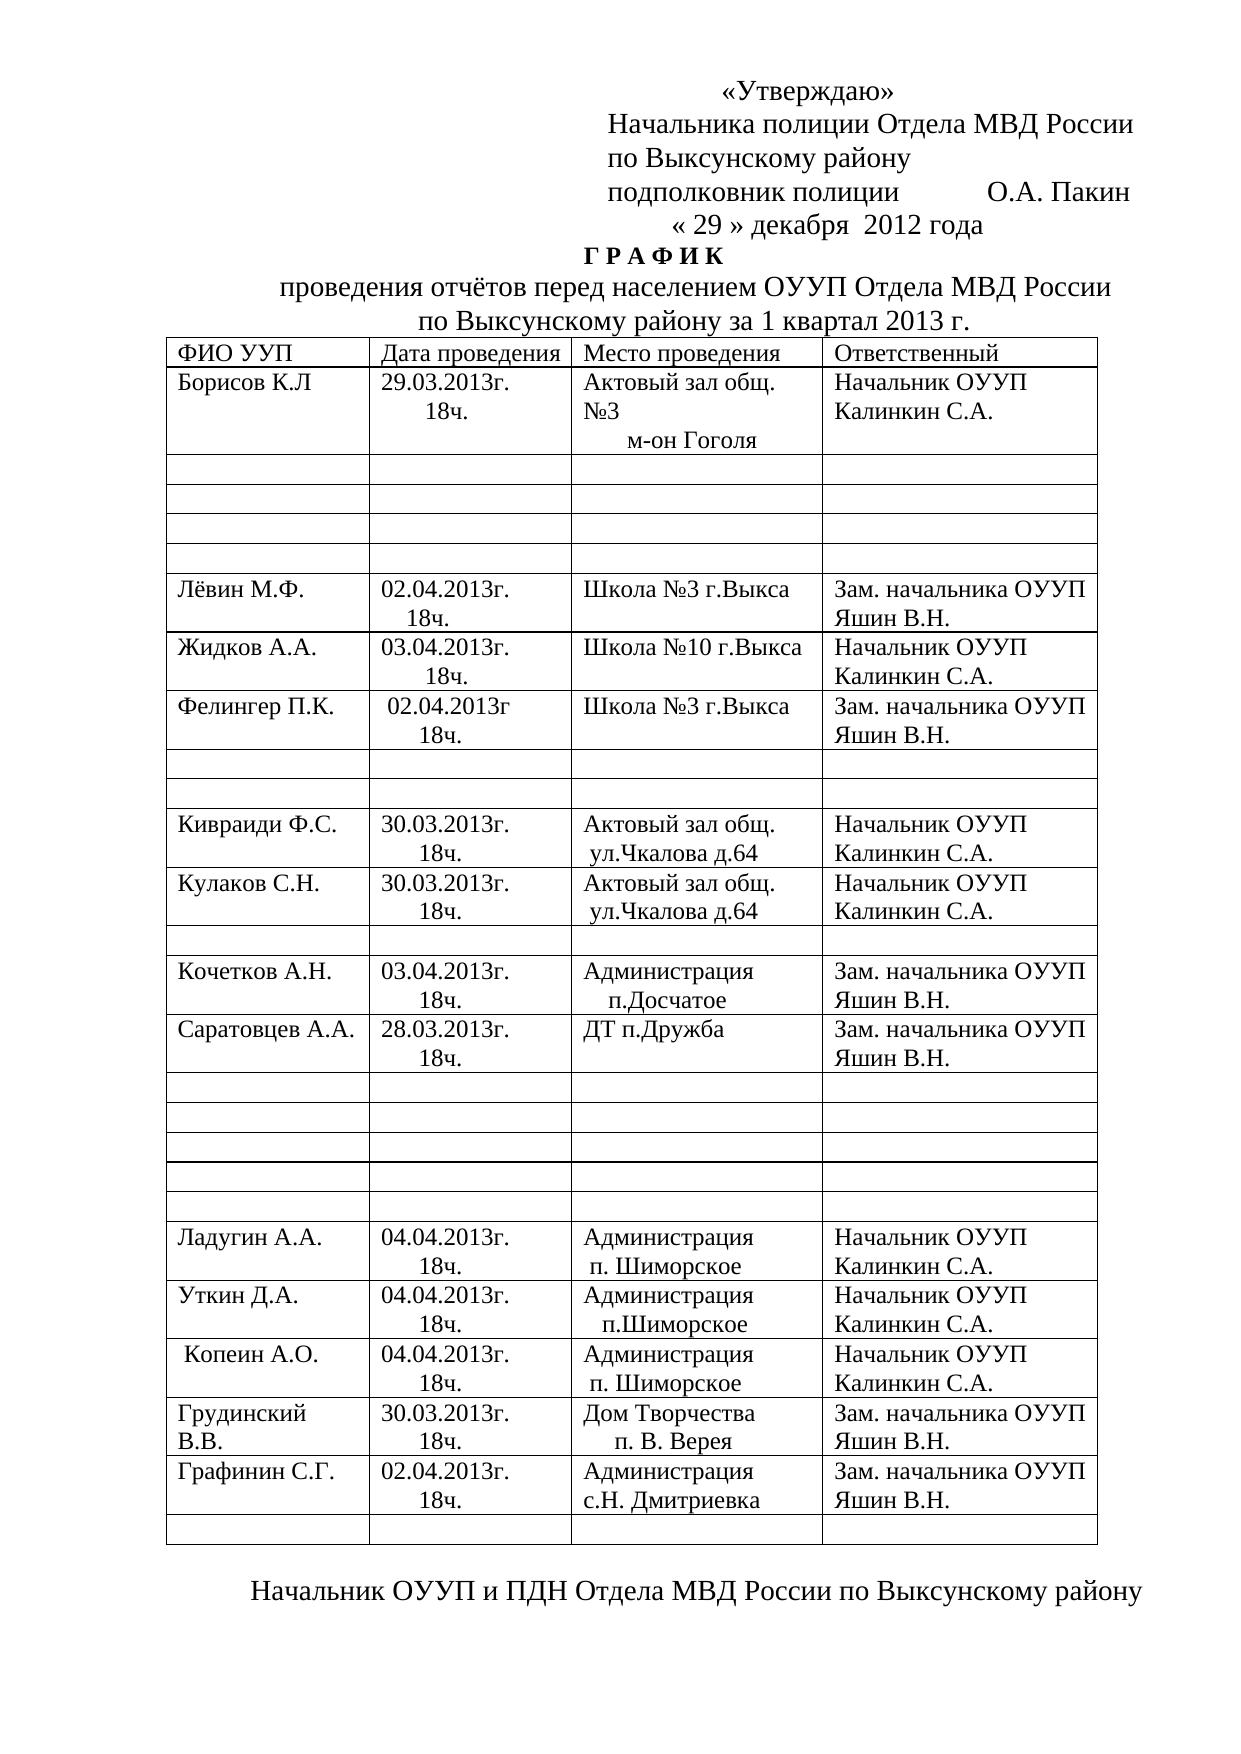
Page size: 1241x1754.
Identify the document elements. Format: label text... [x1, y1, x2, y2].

table_cell [167, 455, 369, 483]
table_cell Зам. начальника ОУУП Яшин В.Н. [823, 956, 1097, 1013]
table_cell 02.04.2013г. 18ч. [370, 1456, 571, 1514]
table_cell [572, 779, 822, 808]
table_cell [167, 1073, 369, 1102]
text Начальника полиции Отдела МВД России [177, 107, 1152, 140]
table_cell Начальник ОУУП Калинкин С.А. [823, 368, 1097, 454]
text « 29 » декабря 2012 года [177, 207, 1152, 241]
table_cell Школа №10 г.Выкса [572, 633, 822, 690]
table_cell Начальник ОУУП Калинкин С.А. [823, 809, 1097, 867]
table_cell Начальник ОУУП Калинкин С.А. [823, 868, 1097, 925]
table_cell Актовый зал общ. ул.Чкалова д.64 [572, 809, 822, 867]
text по Выксунскому району за 1 квартал 2013 г. [177, 303, 1152, 337]
table_cell 02.04.2013г 18ч. [370, 691, 571, 748]
table_cell Зам. начальника ОУУП Яшин В.Н. [823, 574, 1097, 631]
table_cell Кулаков С.Н. [167, 868, 369, 925]
table_cell 03.04.2013г. 18ч. [370, 956, 571, 1013]
table_cell Администрация с.Н. Дмитриевка [572, 1456, 822, 1514]
table_cell Зам. начальника ОУУП Яшин В.Н. [823, 1015, 1097, 1072]
table_header Ответственный [823, 338, 1097, 366]
table_cell [823, 1515, 1097, 1543]
table_cell [823, 1103, 1097, 1132]
table_cell Актовый зал общ. ул.Чкалова д.64 [572, 868, 822, 925]
table_cell [167, 750, 369, 778]
table_cell [167, 514, 369, 543]
table_cell [370, 455, 571, 483]
table_cell [572, 1163, 822, 1191]
table_cell 04.04.2013г. 18ч. [370, 1222, 571, 1279]
table_cell [167, 485, 369, 513]
table_cell Кочетков А.Н. [167, 956, 369, 1013]
table_cell 30.03.2013г. 18ч. [370, 868, 571, 925]
table_cell [572, 1515, 822, 1543]
table_cell [823, 1192, 1097, 1221]
table_cell Администрация п.Досчатое [572, 956, 822, 1013]
table_cell [167, 544, 369, 573]
table_cell Саратовцев А.А. [167, 1015, 369, 1072]
table_cell [572, 926, 822, 955]
table_cell [370, 544, 571, 573]
table_cell [167, 779, 369, 808]
table_cell Начальник ОУУП Калинкин С.А. [823, 1281, 1097, 1338]
table_cell [823, 544, 1097, 573]
table_cell Зам. начальника ОУУП Яшин В.Н. [823, 1456, 1097, 1514]
table_cell [370, 514, 571, 543]
table_cell Жидков А.А. [167, 633, 369, 690]
table_cell [167, 1103, 369, 1132]
table_cell [823, 1073, 1097, 1102]
table_cell 03.04.2013г. 18ч. [370, 633, 571, 690]
table_cell [823, 1163, 1097, 1191]
table_cell 30.03.2013г. 18ч. [370, 1398, 571, 1455]
table_cell [823, 926, 1097, 955]
table_cell [167, 1192, 369, 1221]
table_cell Графинин С.Г. [167, 1456, 369, 1514]
table_cell [370, 1133, 571, 1161]
table_cell 30.03.2013г. 18ч. [370, 809, 571, 867]
table_cell [823, 779, 1097, 808]
table_cell [370, 779, 571, 808]
table_cell Ладугин А.А. [167, 1222, 369, 1279]
table_cell [370, 1103, 571, 1132]
table_cell 04.04.2013г. 18ч. [370, 1281, 571, 1338]
table_cell 29.03.2013г. 18ч. [370, 368, 571, 454]
table_cell Актовый зал общ.№3 м-он Гоголя [572, 368, 822, 454]
table_cell [823, 514, 1097, 543]
table_cell ДТ п.Дружба [572, 1015, 822, 1072]
table_cell Грудинский В.В. [167, 1398, 369, 1455]
table_cell Администрация п. Шиморское [572, 1222, 822, 1279]
text Г Р А Ф И К [177, 241, 1152, 269]
table_cell [572, 1192, 822, 1221]
table_cell [370, 1515, 571, 1543]
table_cell [572, 1133, 822, 1161]
table_cell [572, 750, 822, 778]
table_cell [572, 514, 822, 543]
table_cell Кивраиди Ф.С. [167, 809, 369, 867]
table_cell Дом Творчества п. В. Верея [572, 1398, 822, 1455]
table_cell Администрация п. Шиморское [572, 1339, 822, 1397]
table_cell [370, 1073, 571, 1102]
text проведения отчётов перед населением ОУУП Отдела МВД России [177, 269, 1152, 303]
table_header Дата проведения [370, 338, 571, 366]
table_header Место проведения [572, 338, 822, 366]
table_cell [572, 1073, 822, 1102]
text подполковник полиции О.А. Пакин [177, 174, 1152, 207]
table_cell Уткин Д.А. [167, 1281, 369, 1338]
table_cell [370, 1163, 571, 1191]
table_cell Школа №3 г.Выкса [572, 691, 822, 748]
table_header ФИО УУП [167, 338, 369, 366]
table_cell Борисов К.Л [167, 368, 369, 454]
table_cell 04.04.2013г. 18ч. [370, 1339, 571, 1397]
table_cell [823, 750, 1097, 778]
table_cell [167, 1133, 369, 1161]
table_cell Зам. начальника ОУУП Яшин В.Н. [823, 691, 1097, 748]
table_cell [823, 455, 1097, 483]
table_cell Начальник ОУУП Калинкин С.А. [823, 1222, 1097, 1279]
table_cell Начальник ОУУП Калинкин С.А. [823, 1339, 1097, 1397]
table_cell Школа №3 г.Выкса [572, 574, 822, 631]
table_cell 28.03.2013г. 18ч. [370, 1015, 571, 1072]
table_cell [167, 1515, 369, 1543]
table_cell [370, 1192, 571, 1221]
table_cell [572, 544, 822, 573]
text «Утверждаю» [177, 73, 1152, 107]
table_cell [572, 455, 822, 483]
table_cell [167, 1163, 369, 1191]
table_cell [572, 485, 822, 513]
table_cell Зам. начальника ОУУП Яшин В.Н. [823, 1398, 1097, 1455]
table_cell Начальник ОУУП Калинкин С.А. [823, 633, 1097, 690]
text по Выксунскому району [177, 140, 1152, 174]
table_cell Лёвин М.Ф. [167, 574, 369, 631]
table_cell Администрация п.Шиморское [572, 1281, 822, 1338]
table_cell [572, 1103, 822, 1132]
table_cell Копеин А.О. [167, 1339, 369, 1397]
table_cell [370, 926, 571, 955]
table_cell 02.04.2013г. 18ч. [370, 574, 571, 631]
table_cell [167, 926, 369, 955]
table_cell [823, 485, 1097, 513]
table_cell Фелингер П.К. [167, 691, 369, 748]
text Начальник ОУУП и ПДН Отдела МВД России по Выксунскому району [177, 1573, 1152, 1607]
table_cell [370, 750, 571, 778]
table_cell [823, 1133, 1097, 1161]
table_cell [370, 485, 571, 513]
